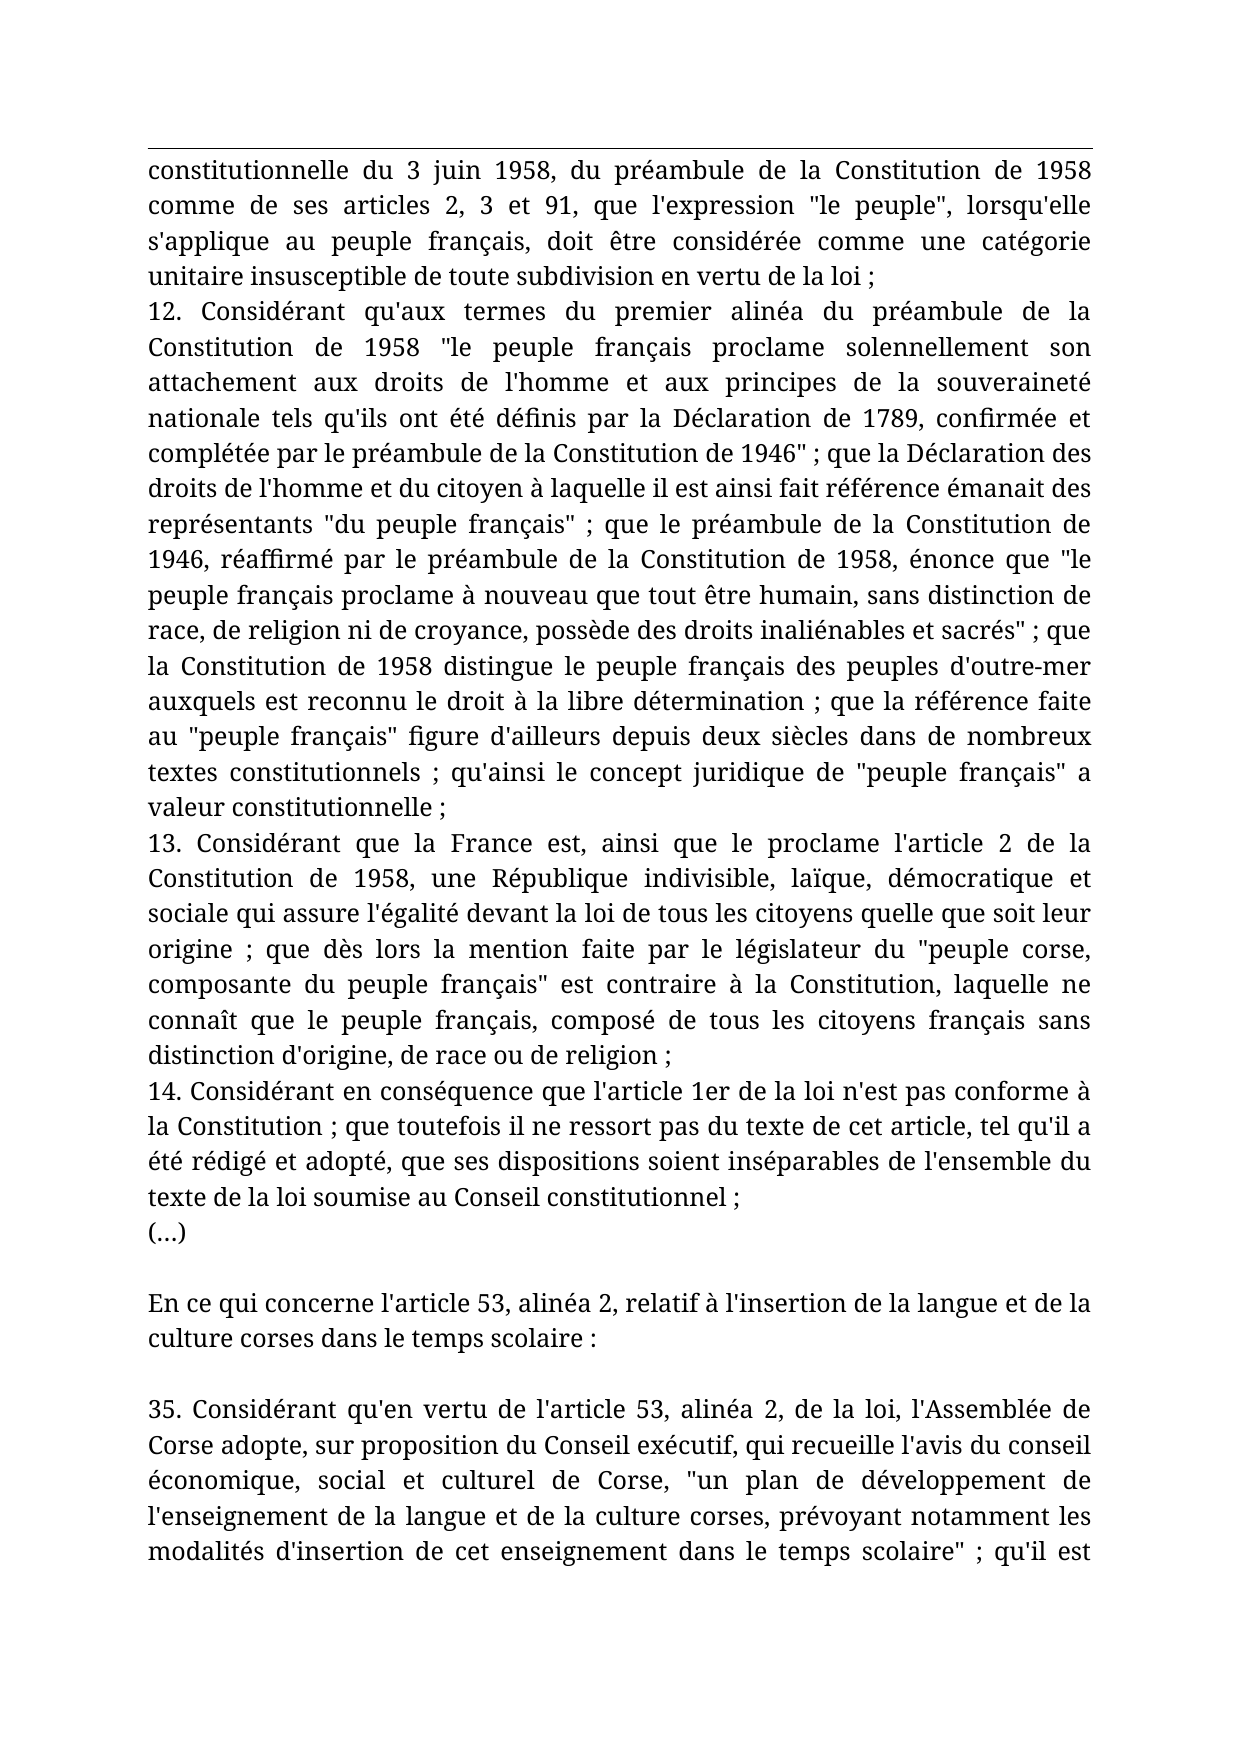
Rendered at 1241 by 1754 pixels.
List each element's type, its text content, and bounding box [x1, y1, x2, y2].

text (…) [148, 1213, 1093, 1249]
text 13. Considérant que la France est, ainsi que le proclame l'article 2 de la Constitution de 1958, une République indivisible, laïque, démocratique et sociale qui assure l'égalité devant la loi de tous les citoyens quelle que soit leur origine ; que dès lors la mention faite par le législateur du "peuple corse, composante du peuple français" est contraire à la Constitution, laquelle ne connaît que le peuple français, composé de tous les citoyens français sans distinction d'origine, de race ou de religion ; [148, 824, 1093, 1072]
text 14. Considérant en conséquence que l'article 1er de la loi n'est pas conforme à la Constitution ; que toutefois il ne ressort pas du texte de cet article, tel qu'il a été rédigé et adopté, que ses dispositions soient inséparables de l'ensemble du texte de la loi soumise au Conseil constitutionnel ; [148, 1072, 1093, 1213]
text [148, 1390, 1093, 1567]
text En ce qui concerne l'article 53, alinéa 2, relatif à l'insertion de la langue et de la culture corses dans le temps scolaire : [148, 1284, 1093, 1355]
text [148, 149, 1093, 292]
text 12. Considérant qu'aux termes du premier alinéa du préambule de la Constitution de 1958 "le peuple français proclame solennellement son attachement aux droits de l'homme et aux principes de la souveraineté nationale tels qu'ils ont été définis par la Déclaration de 1789, confirmée et complétée par le préambule de la Constitution de 1946" ; que la Déclaration des droits de l'homme et du citoyen à laquelle il est ainsi fait référence émanait des représentants "du peuple français" ; que le préambule de la Constitution de 1946, réaffirmé par le préambule de la Constitution de 1958, énonce que "le peuple français proclame à nouveau que tout être humain, sans distinction de race, de religion ni de croyance, possède des droits inaliénables et sacrés" ; que la Constitution de 1958 distingue le peuple français des peuples d'outre-mer auxquels est reconnu le droit à la libre détermination ; que la référence faite au "peuple français" figure d'ailleurs depuis deux siècles dans de nombreux textes constitutionnels ; qu'ainsi le concept juridique de "peuple français" a valeur constitutionnelle ; [148, 292, 1093, 824]
